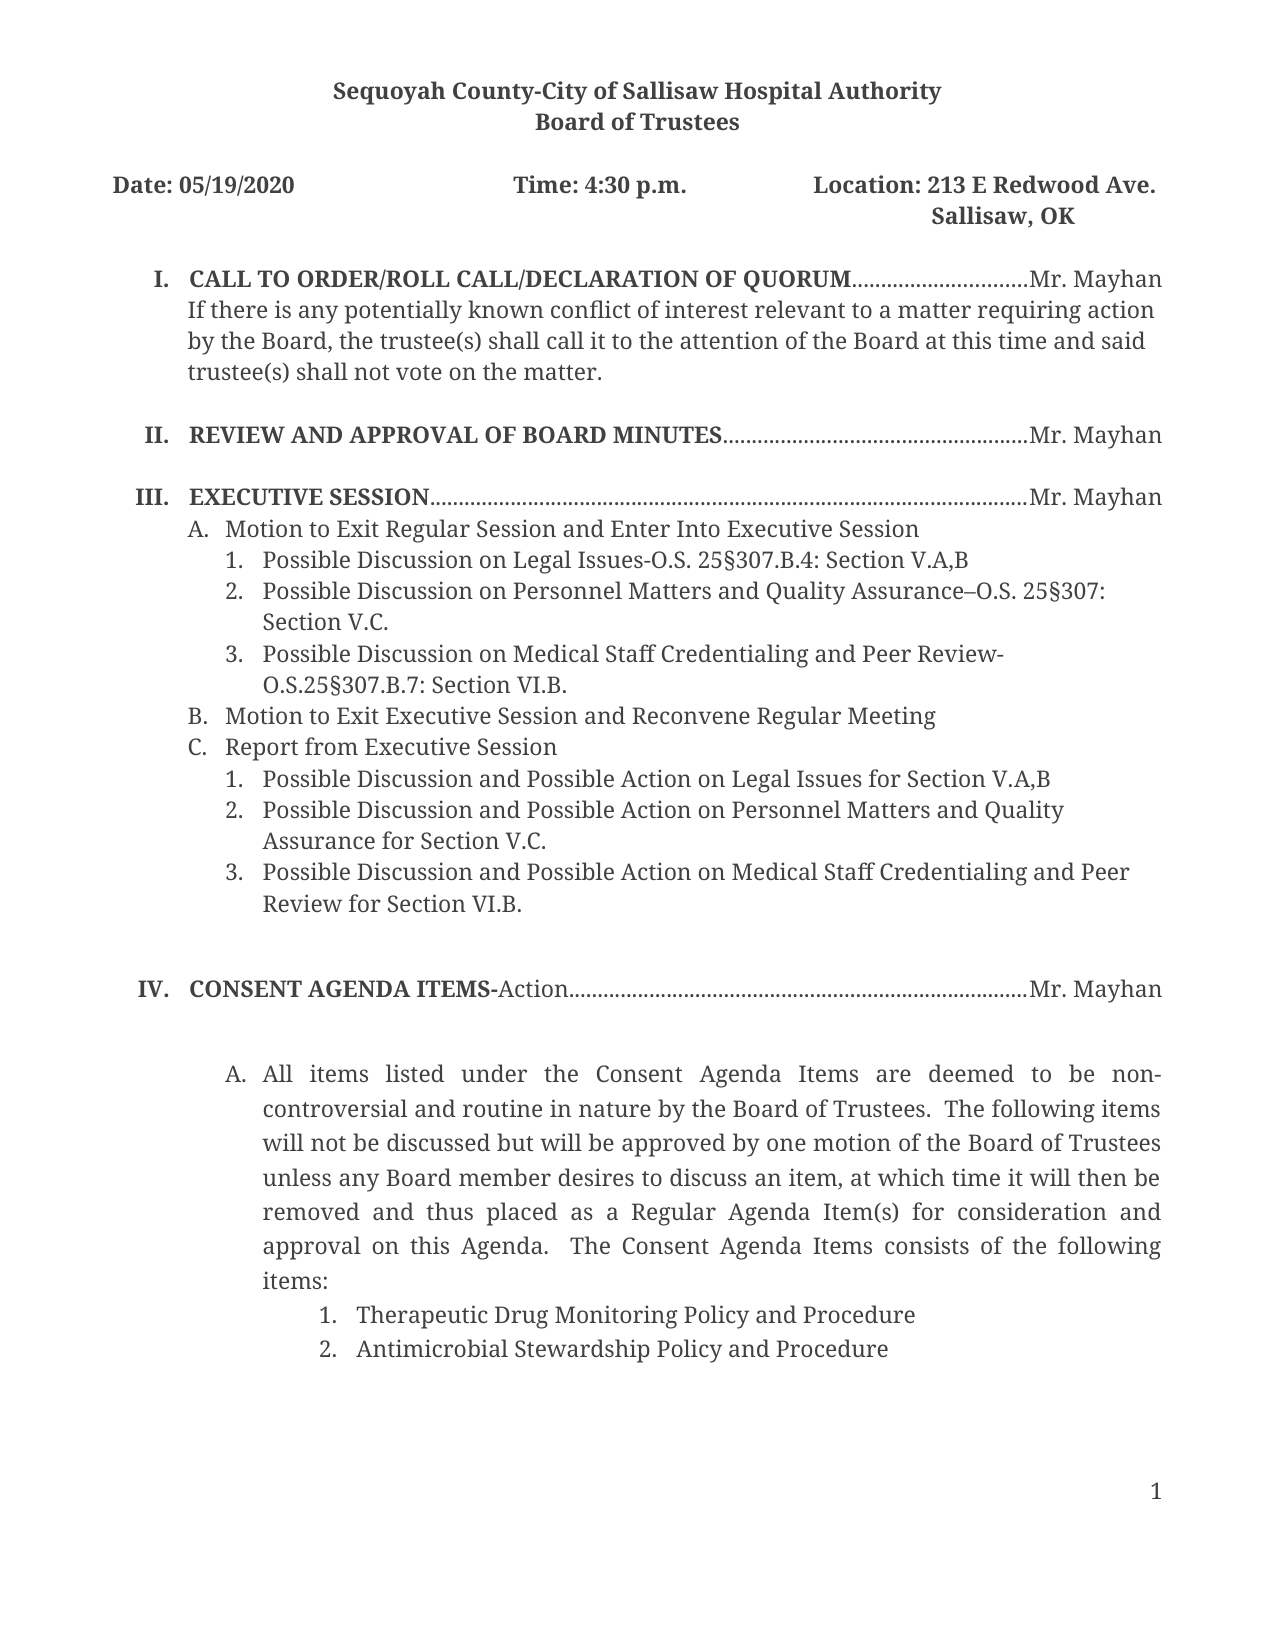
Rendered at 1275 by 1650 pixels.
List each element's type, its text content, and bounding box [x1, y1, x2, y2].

list Motion to Exit Executive Session and Reconvene Regular Meeting [187, 700, 1162, 731]
list Therapeutic Drug Monitoring Policy and Procedure [319, 1299, 1162, 1330]
list Report from Executive Session [187, 731, 1162, 762]
list Antimicrobial Stewardship Policy and Procedure [319, 1333, 1162, 1364]
list CONSENT AGENDA ITEMS-Action Mr. Mayhan [169, 973, 1162, 1004]
list Possible Discussion and Possible Action on Personnel Matters and Quality Assurance for Section V.C. [225, 794, 1162, 856]
list Possible Discussion and Possible Action on Medical Staff Credentialing and Peer Review for Section VI.B. [225, 856, 1162, 919]
list Possible Discussion on Personnel Matters and Quality Assurance–O.S. 25§307: Section V.C. [225, 575, 1162, 637]
list Possible Discussion and Possible Action on Legal Issues for Section V.A,B [225, 762, 1162, 794]
list Possible Discussion on Legal Issues-O.S. 25§307.B.4: Section V.A,B [225, 544, 1162, 575]
list EXECUTIVE SESSION Mr. Mayhan [169, 481, 1162, 512]
list All items listed under the Consent Agenda Items are deemed to be non-controversial and routine in nature by the Board of Trustees. The following items will not be discussed but will be approved by one motion of the Board of Trustees unless any Board member desires to discuss an item, at which time it will then be removed and thus placed as a Regular Agenda Item(s) for consideration and approval on this Agenda. The Consent Agenda Items consists of the following items: [225, 1058, 1162, 1296]
list CALL TO ORDER/ROLL CALL/DECLARATION OF QUORUM Mr. Mayhan [169, 262, 1162, 294]
list Possible Discussion on Medical Staff Credentialing and Peer Review- O.S.25§307.B.7: Section VI.B. [225, 637, 1162, 700]
list Motion to Exit Regular Session and Enter Into Executive Session [187, 512, 1162, 544]
text If there is any potentially known conflict of interest relevant to a matter requiring action by the Board, the trustee(s) shall call it to the attention of the Board at this time and said trustee(s) shall not vote on the matter. [187, 294, 1162, 387]
list REVIEW AND APPROVAL OF BOARD MINUTES Mr. Mayhan [169, 419, 1162, 450]
